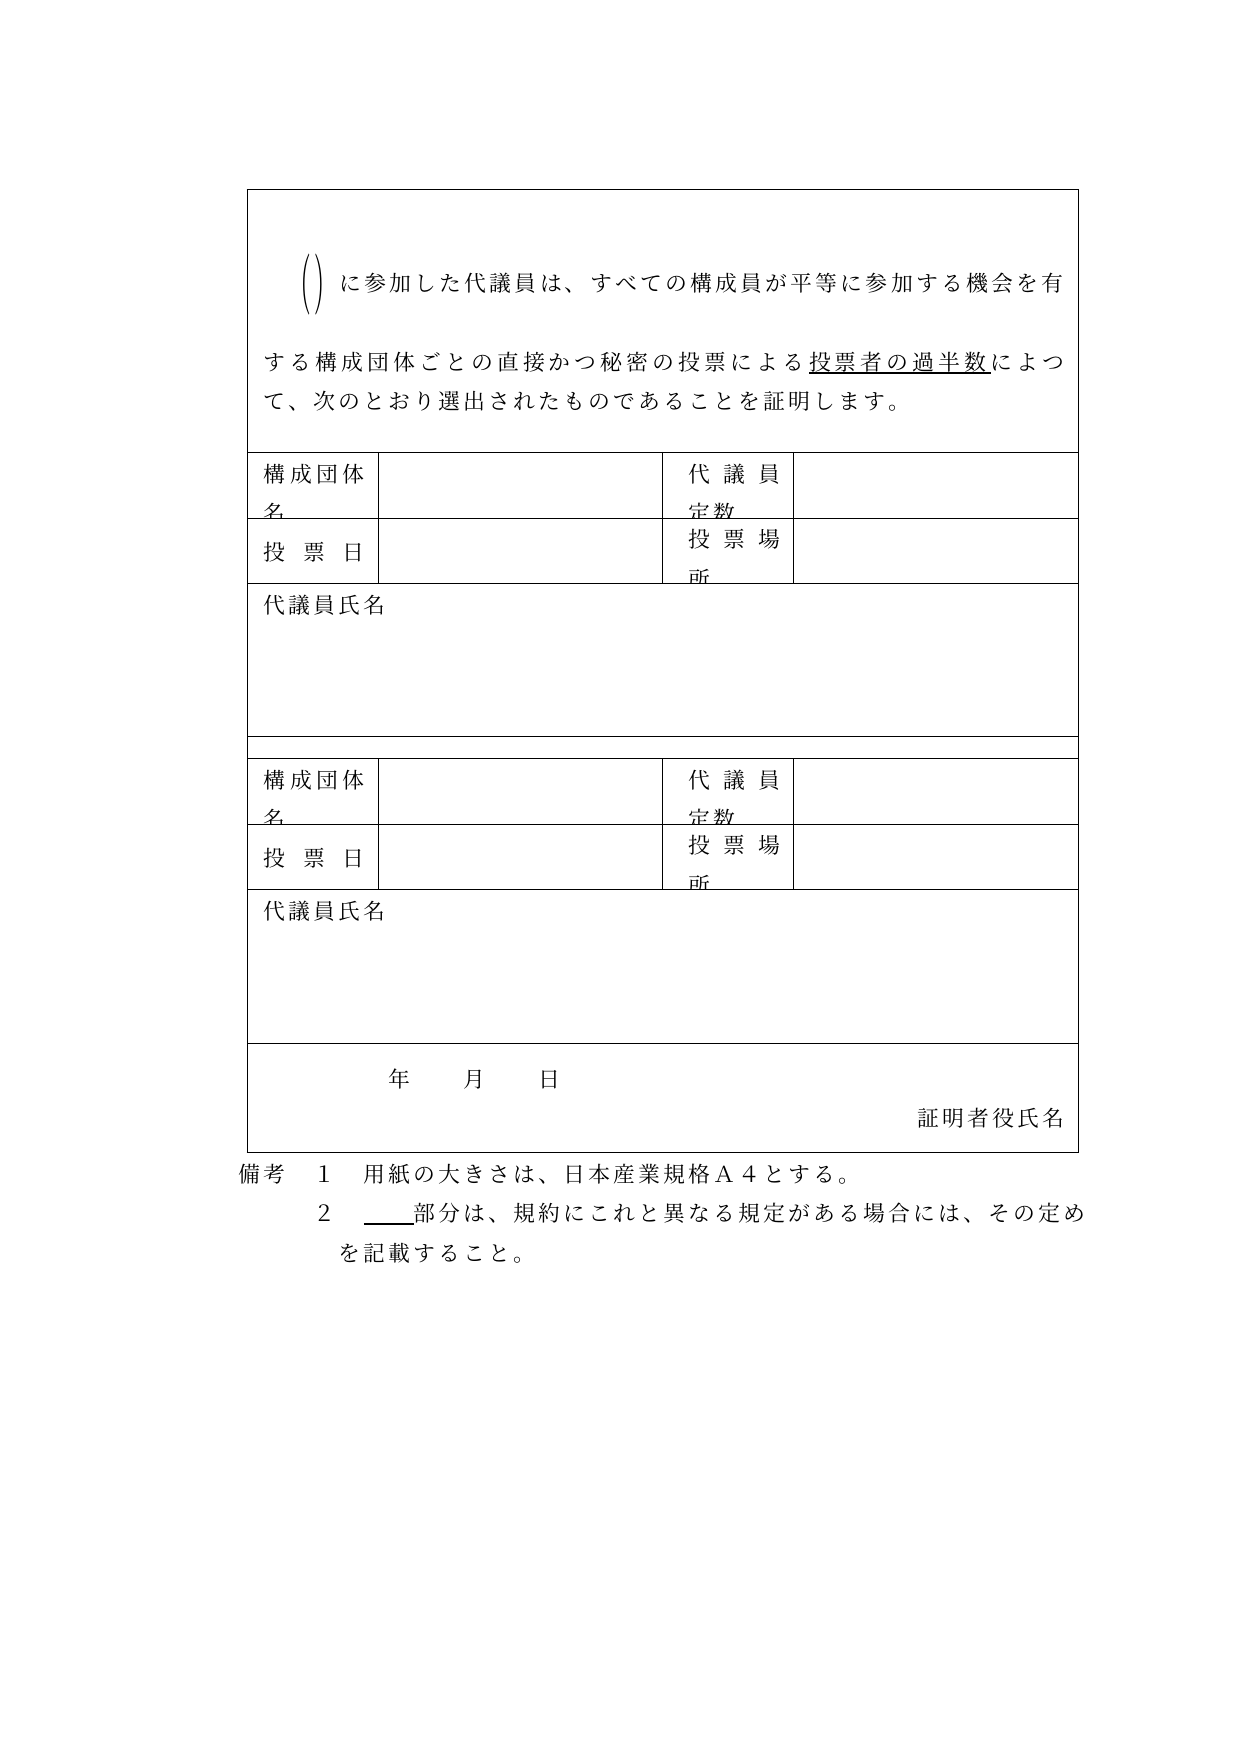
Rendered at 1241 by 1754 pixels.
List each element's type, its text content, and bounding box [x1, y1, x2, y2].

table_cell 構成団体名 [248, 453, 378, 517]
table_cell [794, 519, 1078, 583]
table_cell [379, 759, 662, 824]
table_cell [794, 759, 1078, 824]
table_cell 代議員定数 [663, 453, 793, 517]
text 備考 １ 用紙の大きさは、日本産業規格Ａ４とする。 [214, 1153, 1089, 1192]
table_cell [248, 737, 1078, 758]
table_header 代議員選出証明書 （規約の変更役員の改任解散の議決）に参加した代議員は、すべての構成員が平等に参加する機会を有する構成団体ごとの直接かつ秘密の投票による投票者の過半数によつて、次のとおり選出されたものであることを証明します。 [248, 190, 1078, 452]
table_cell [379, 519, 662, 583]
table_cell 代議員氏名 [248, 890, 1078, 1042]
table_cell 投票日 [248, 825, 378, 889]
table_cell [794, 453, 1078, 517]
text ２ 部分は、規約にこれと異なる規定がある場合には、その定めを記載すること。 [214, 1192, 1089, 1272]
table_cell 代議員定数 [663, 759, 793, 824]
table_cell [379, 825, 662, 889]
table_cell 投票日 [248, 519, 378, 583]
table_cell 投票場所 [663, 519, 793, 583]
table_cell [794, 825, 1078, 889]
table_cell 代議員氏名 [248, 584, 1078, 736]
table_cell 構成団体名 [248, 759, 378, 824]
table_cell 投票場所 [663, 825, 793, 889]
table_cell [379, 453, 662, 517]
table_cell 年 月 日 証明者役氏名 [248, 1044, 1078, 1152]
